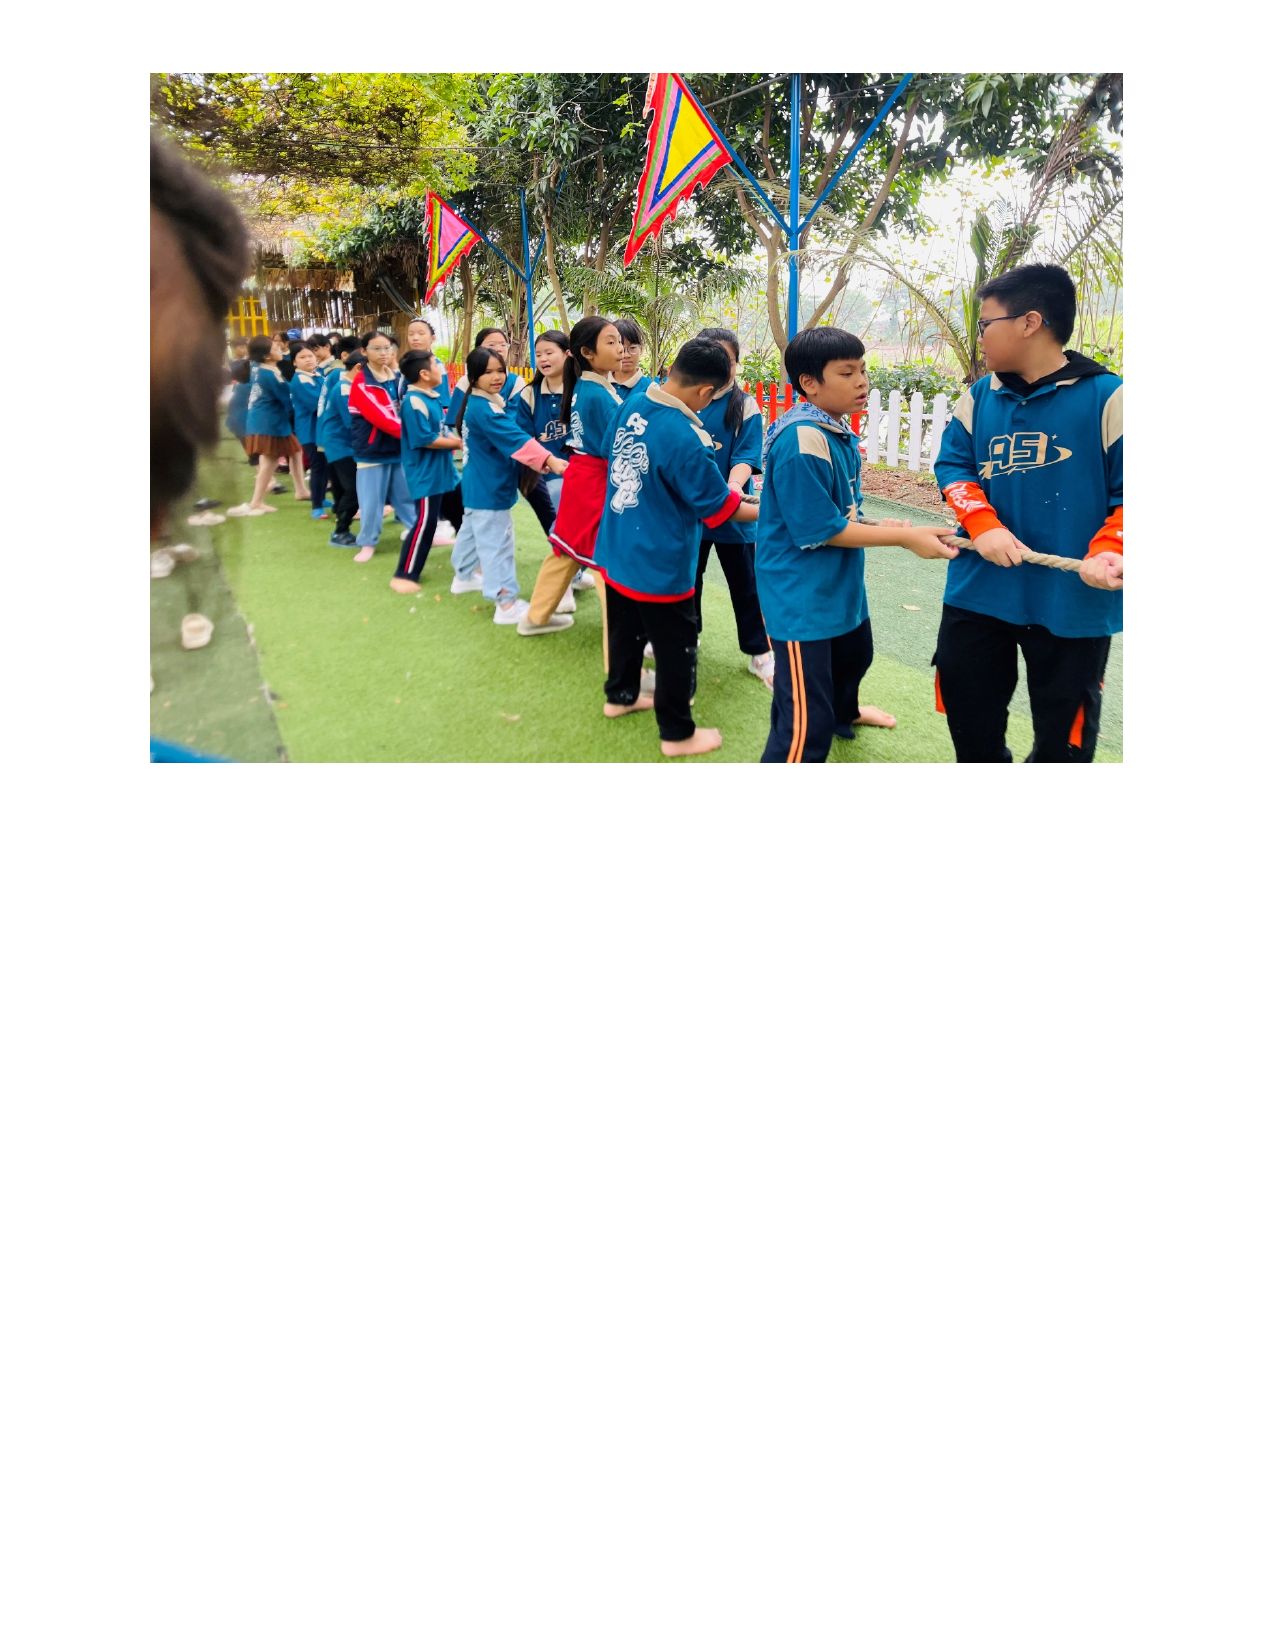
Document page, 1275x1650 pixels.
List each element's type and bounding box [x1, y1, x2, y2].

picture [150, 73, 1123, 763]
picture [150, 752, 155, 763]
